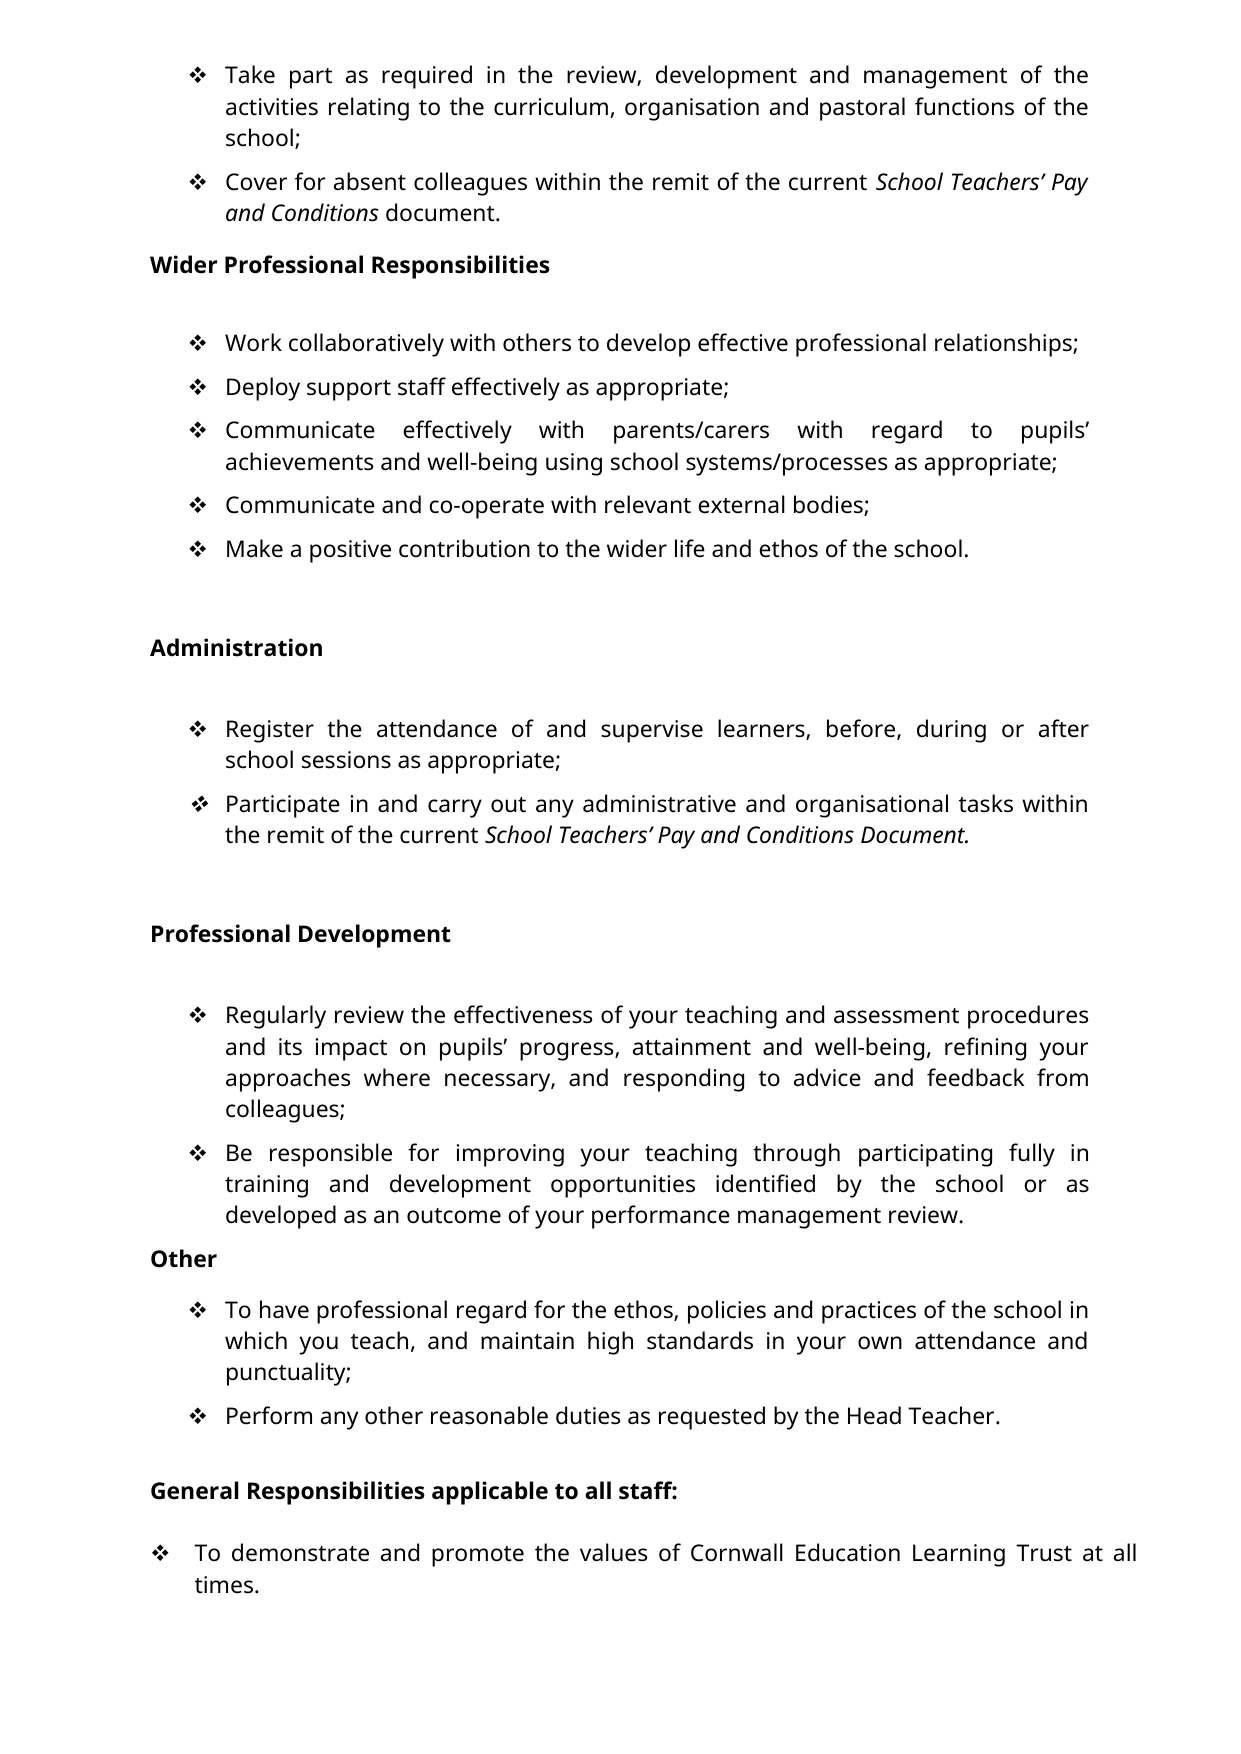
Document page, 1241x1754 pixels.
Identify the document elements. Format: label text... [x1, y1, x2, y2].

list Take part as required in the review, development and management of the activities relating to the curriculum, organisation and pastoral functions of the school; [187, 59, 1090, 153]
list Communicate and co-operate with relevant external bodies; [187, 489, 1090, 521]
list Participate in and carry out any administrative and organisational tasks within the remit of the current School Teachers’ Pay and Conditions Document. [187, 788, 1090, 851]
list Cover for absent colleagues within the remit of the current School Teachers’ Pay and Conditions document. [187, 165, 1090, 228]
text Other [150, 1243, 1090, 1274]
list To demonstrate and promote the values of Cornwall Education Learning Trust at all times. [150, 1537, 1139, 1600]
list Work collaboratively with others to develop effective professional relationships; [187, 327, 1090, 358]
text General Responsibilities applicable to all staff: [150, 1475, 1139, 1506]
subtitle Professional Development [150, 918, 1090, 949]
list To have professional regard for the ethos, policies and practices of the school in which you teach, and maintain high standards in your own attendance and punctuality; [187, 1293, 1090, 1387]
list Deploy support staff effectively as appropriate; [187, 371, 1090, 402]
list Perform any other reasonable duties as requested by the Head Teacher. [187, 1400, 1090, 1431]
list Make a positive contribution to the wider life and ethos of the school. [187, 533, 1090, 564]
list Be responsible for improving your teaching through participating fully in training and development opportunities identified by the school or as developed as an outcome of your performance management review. [187, 1137, 1090, 1231]
subtitle Administration [150, 631, 1090, 663]
list Register the attendance of and supervise learners, before, during or after school sessions as appropriate; [187, 713, 1090, 776]
subtitle Wider Professional Responsibilities [150, 249, 1090, 280]
list Regularly review the effectiveness of your teaching and assessment procedures and its impact on pupils’ progress, attainment and well-being, refining your approaches where necessary, and responding to advice and feedback from colleagues; [187, 999, 1090, 1124]
list Communicate effectively with parents/carers with regard to pupils’ achievements and well-being using school systems/processes as appropriate; [187, 414, 1090, 477]
